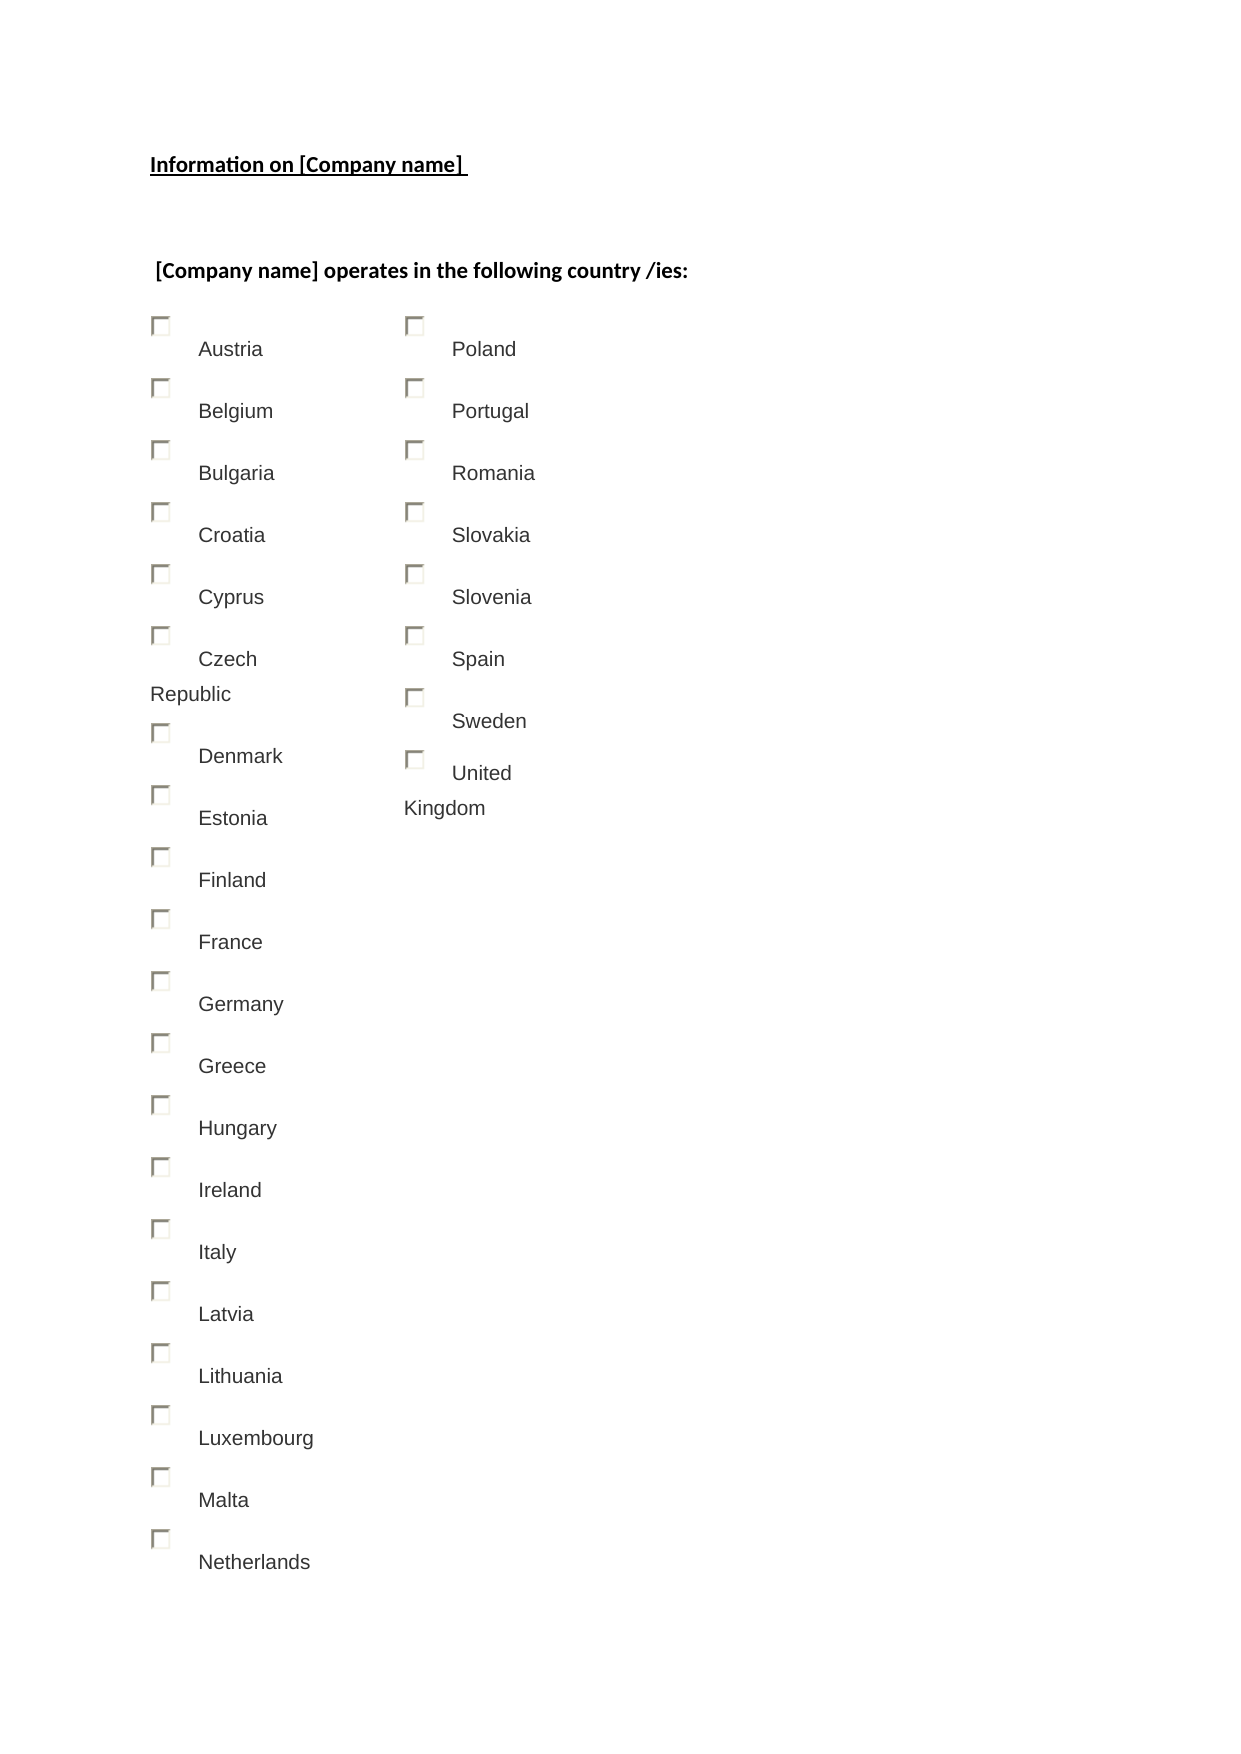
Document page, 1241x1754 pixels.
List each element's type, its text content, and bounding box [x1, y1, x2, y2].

text Czech Republic [150, 619, 330, 706]
text Cyprus [150, 557, 330, 609]
text Slovakia [403, 495, 583, 547]
text Slovenia [403, 557, 583, 609]
text Hungary [150, 1088, 330, 1140]
text Italy [150, 1212, 330, 1264]
text Estonia [150, 778, 330, 830]
text Germany [150, 964, 330, 1016]
text Portugal [403, 371, 583, 423]
text Sweden [403, 681, 583, 733]
text Information on [Company name] [150, 150, 1090, 178]
text Belgium [150, 371, 330, 423]
text Luxembourg [150, 1398, 330, 1450]
text Ireland [150, 1150, 330, 1202]
text Malta [150, 1460, 330, 1512]
text Lithuania [150, 1336, 330, 1388]
text Spain [403, 619, 583, 671]
text [Company name] operates in the following country /ies: [150, 256, 1090, 284]
text United Kingdom [403, 743, 583, 820]
text Austria [150, 309, 330, 361]
text France [150, 902, 330, 954]
text Poland [403, 309, 583, 361]
text Croatia [150, 495, 330, 547]
text Netherlands [150, 1522, 330, 1574]
text Bulgaria [150, 433, 330, 485]
text Denmark [150, 716, 330, 768]
text Greece [150, 1026, 330, 1078]
text Romania [403, 433, 583, 485]
text Latvia [150, 1274, 330, 1326]
text Finland [150, 840, 330, 892]
